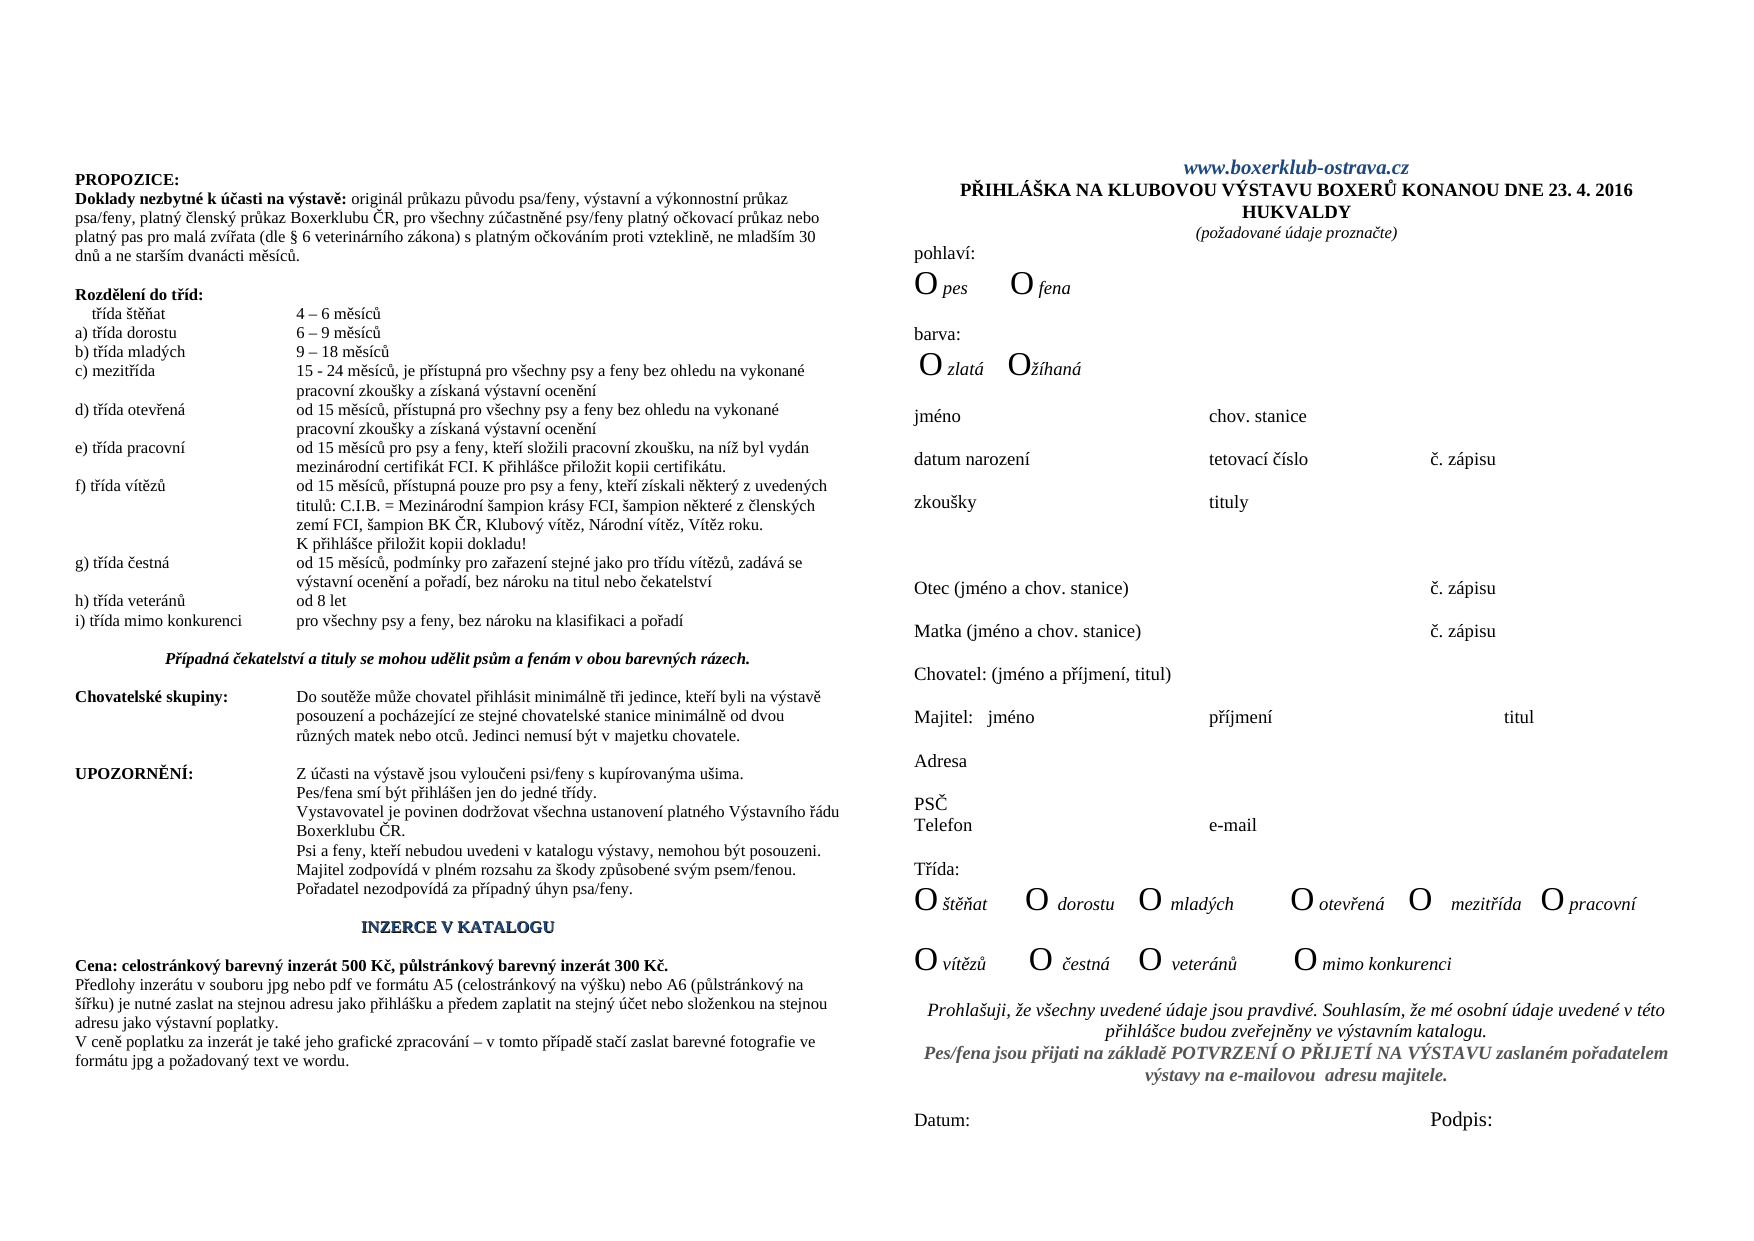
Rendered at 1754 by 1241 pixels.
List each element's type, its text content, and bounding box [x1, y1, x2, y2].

text O štěňat O dorostu O mladých O otevřená O mezitřída O pracovní [914, 879, 1679, 917]
text Otec (jméno a chov. stanice) č. zápisu [914, 577, 1679, 599]
text barva: [914, 323, 1679, 345]
text jméno chov. stanice [914, 404, 1679, 426]
text Doklady nezbytné k účasti na výstavě: originál průkazu původu psa/feny, výstavní a výkonnostní průkaz psa/feny, platný členský průkaz Boxerklubu ČR, pro všechny zúčastněné psy/feny platný očkovací průkaz nebo platný pas pro malá zvířata (dle § 6 veterinárního zákona) s platným očkováním proti vzteklině, ne mladším 30 dnů a ne starším dvanácti měsíců. [75, 189, 840, 265]
text Datum: Podpis: [914, 1107, 1679, 1131]
text Rozdělení do tříd: [75, 284, 840, 304]
text Psi a feny, kteří nebudou uvedeni v katalogu výstavy, nemohou být posouzeni. [296, 840, 840, 859]
text Třída: [914, 857, 1679, 879]
text c) mezitřída 15 - 24 měsíců, je přístupná pro všechny psy a feny bez ohledu na vykonané pracovní zkoušky a získaná výstavní ocenění [75, 361, 840, 399]
text Chovatel: (jméno a příjmení, titul) [914, 663, 1679, 685]
text datum narození tetovací číslo č. zápisu [914, 448, 1679, 469]
text Předlohy inzerátu v souboru jpg nebo pdf ve formátu A5 (celostránkový na výšku) nebo A6 (půlstránkový na šířku) je nutné zaslat na stejnou adresu jako přihlášku a předem zaplatit na stejný účet nebo složenkou na stejnou adresu jako výstavní poplatky. [75, 974, 840, 1032]
text Inzerce v katalogu [75, 917, 840, 936]
text Matka (jméno a chov. stanice) č. zápisu [914, 620, 1679, 642]
text Adresa [914, 749, 1679, 771]
text Telefon e-mail [914, 814, 1679, 836]
text Případná čekatelství a tituly se mohou udělit psům a fenám v obou barevných rázech. [75, 649, 840, 668]
text e) třída pracovní od 15 měsíců pro psy a feny, kteří složili pracovní zkoušku, na níž byl vydán mezinárodní certifikát FCI. K přihlášce přiložit kopii certifikátu. [75, 438, 840, 476]
text f) třída vítězů od 15 měsíců, přístupná pouze pro psy a feny, kteří získali některý z uvedených titulů: C.I.B. = Mezinárodní šampion krásy FCI, šampion některé z členských zemí FCI, šampion BK ČR, Klubový vítěz, Národní vítěz, Vítěz roku. K přihlášce přiložit kopii dokladu! [75, 476, 840, 553]
text a) třída dorostu 6 – 9 měsíců [75, 323, 840, 342]
text UPOZORNĚNÍ: Z účasti na výstavě jsou vyloučeni psi/feny s kupírovanýma ušima. [75, 764, 840, 783]
text pohlaví: [914, 242, 1679, 263]
text O zlatá Ožíhaná [914, 345, 1679, 383]
text PSČ [914, 793, 1679, 814]
text (požadované údaje proznačte) [914, 222, 1679, 242]
text Cena: celostránkový barevný inzerát 500 Kč, půlstránkový barevný inzerát 300 Kč. [75, 955, 840, 974]
text V ceně poplatku za inzerát je také jeho grafické zpracování – v tomto případě stačí zaslat barevné fotografie ve formátu jpg a požadovaný text ve wordu. [75, 1032, 840, 1070]
text PROPOZICE: [75, 169, 840, 189]
text www.boxerklub-ostrava.cz [914, 155, 1679, 179]
text Pes/fena jsou přijati na základě POTVRZENÍ O PŘIJETÍ NA VÝSTAVU zaslaném pořadatelem výstavy na e-mailovou adresu majitele. [914, 1042, 1679, 1085]
text b) třída mladých 9 – 18 měsíců [75, 342, 840, 361]
text Chovatelské skupiny: Do soutěže může chovatel přihlásit minimálně tři jedince, kteří byli na výstavě posouzení a pocházející ze stejné chovatelské stanice minimálně od dvou různých matek nebo otců. Jedinci nemusí být v majetku chovatele. [75, 687, 840, 744]
text Přihláška na klubovou výstavu boxerů konanou DNE 23. 4. 2016 HukvaldY [914, 179, 1679, 222]
text Pořadatel nezodpovídá za případný úhyn psa/feny. [222, 879, 840, 898]
text zkoušky tituly [914, 491, 1679, 512]
text O pes O fena [914, 263, 1679, 302]
text g) třída čestná od 15 měsíců, podmínky pro zařazení stejné jako pro třídu vítězů, zadává se výstavní ocenění a pořadí, bez nároku na titul nebo čekatelství [75, 553, 840, 591]
text Pes/fena smí být přihlášen jen do jedné třídy. [222, 783, 840, 802]
text Majitel zodpovídá v plném rozsahu za škody způsobené svým psem/fenou. [222, 859, 840, 879]
text i) třída mimo konkurenci pro všechny psy a feny, bez nároku na klasifikaci a pořadí [75, 610, 840, 629]
text d) třída otevřená od 15 měsíců, přístupná pro všechny psy a feny bez ohledu na vykonané pracovní zkoušky a získaná výstavní ocenění [75, 399, 840, 438]
text O vítězů O čestná O veteránů O mimo konkurenci [914, 939, 1679, 977]
text Majitel: jméno příjmení titul [914, 706, 1679, 728]
text třída štěňat 4 – 6 měsíců [75, 304, 840, 323]
text h) třída veteránů od 8 let [75, 591, 840, 610]
text Vystavovatel je povinen dodržovat všechna ustanovení platného Výstavního řádu Boxerklubu ČR. [296, 802, 840, 840]
text Prohlašuji, že všechny uvedené údaje jsou pravdivé. Souhlasím, že mé osobní údaje uvedené v této přihlášce budou zveřejněny ve výstavním katalogu. [914, 999, 1679, 1042]
